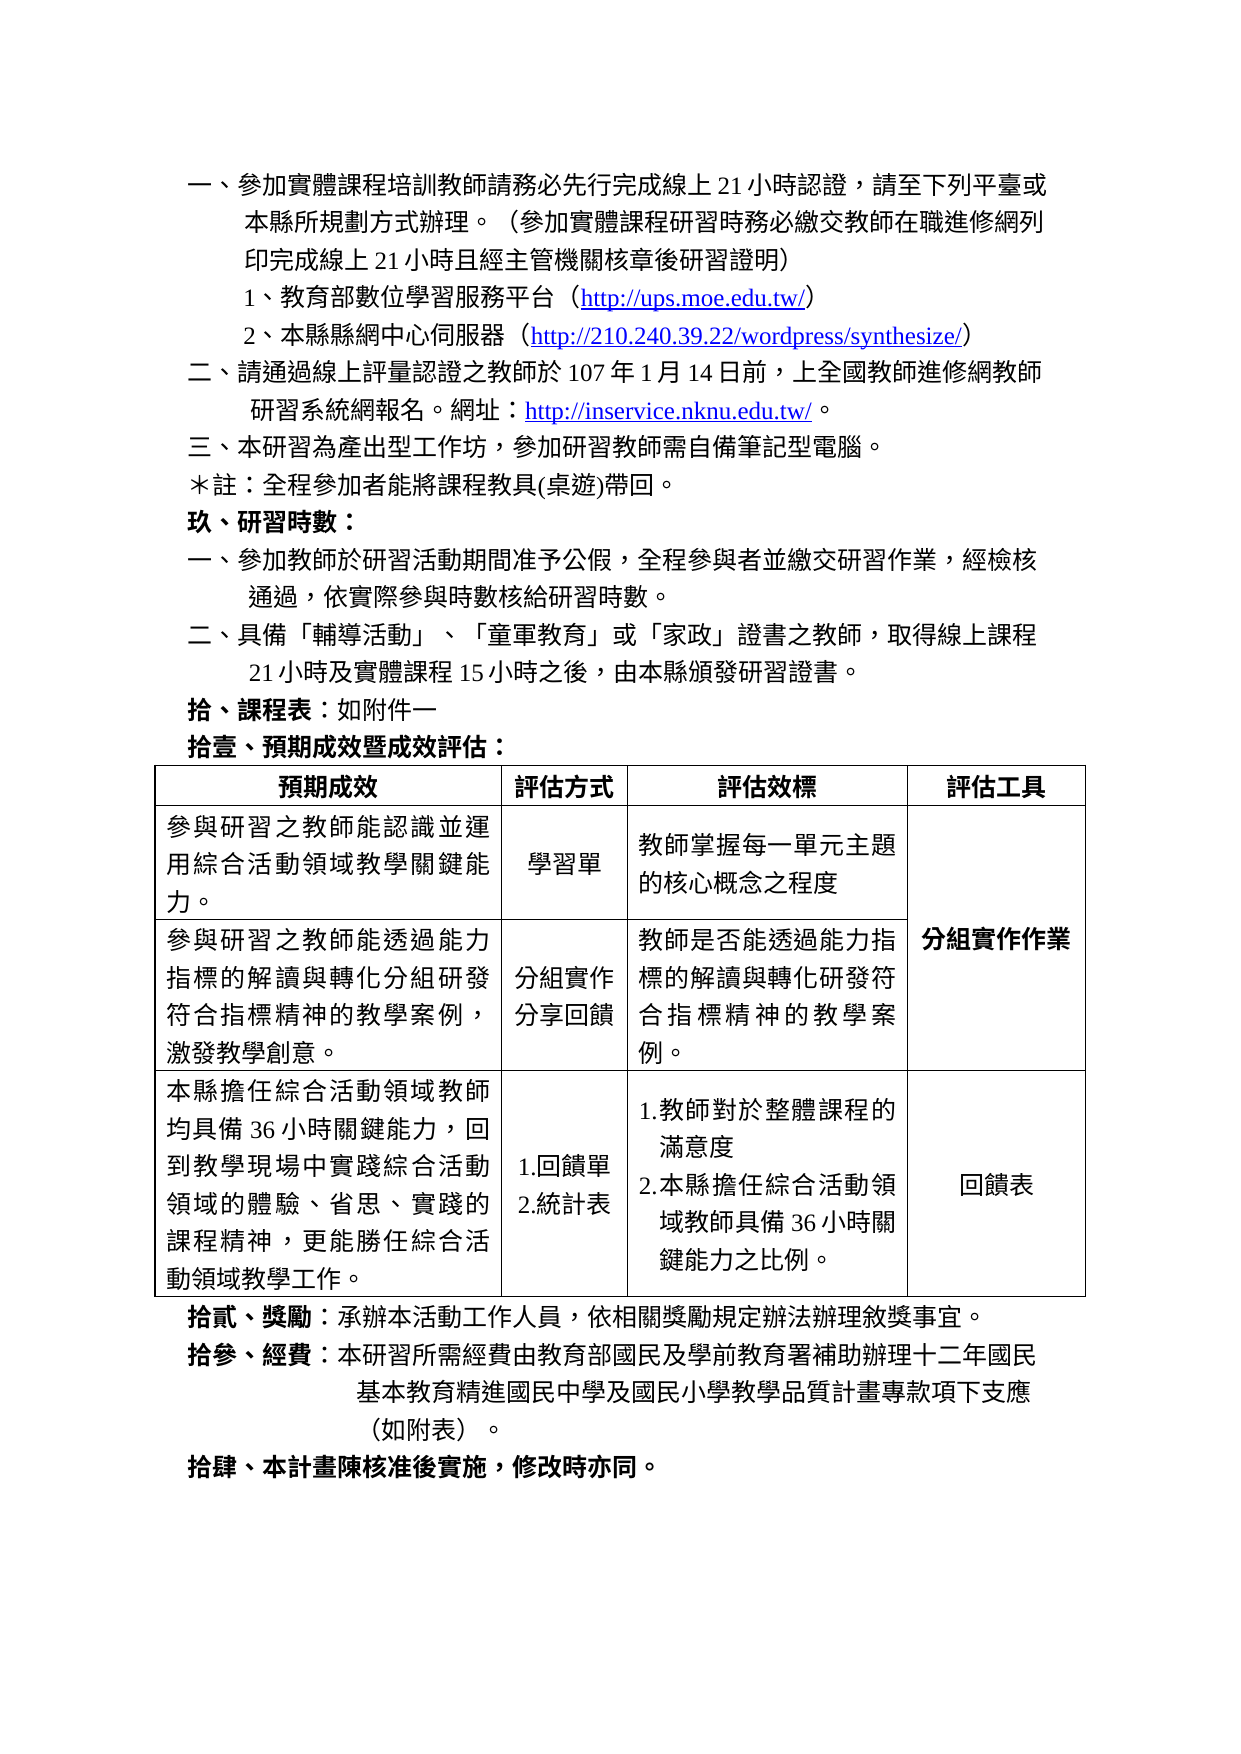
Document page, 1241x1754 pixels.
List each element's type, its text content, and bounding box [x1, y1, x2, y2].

text 1、教育部數位學習服務平台（http://ups.moe.edu.tw/） [187, 277, 1053, 314]
table_cell 分組實作分享回饋 [502, 920, 627, 1070]
table_cell 1.教師對於整體課程的滿意度 2.本縣擔任綜合活動領域教師具備36小時關鍵能力之比例。 [628, 1071, 907, 1296]
table_cell 分組實作作業 [908, 806, 1085, 1070]
text 二、請通過線上評量認證之教師於107年1月14日前，上全國教師進修網教師研習系統網報名。網址：http://inservice.nknu.edu.tw/。 [187, 352, 1053, 427]
table_header 評估效標 [628, 766, 907, 805]
text 2、本縣縣網中心伺服器（http://210.240.39.22/wordpress/synthesize/） [187, 314, 1053, 352]
text 拾、課程表：如附件一 [187, 689, 1053, 727]
table_header 評估工具 [908, 766, 1085, 805]
text 二、具備「輔導活動」、「童軍教育」或「家政」證書之教師，取得線上課程21小時及實體課程15小時之後，由本縣頒發研習證書。 [187, 614, 1053, 689]
text 三、本研習為產出型工作坊，參加研習教師需自備筆記型電腦。 [187, 427, 1053, 464]
table_cell 教師掌握每一單元主題的核心概念之程度 [628, 806, 907, 919]
table_cell 本縣擔任綜合活動領域教師均具備36小時關鍵能力，回到教學現場中實踐綜合活動領域的體驗、省思、實踐的課程精神，更能勝任綜合活動領域教學工作。 [156, 1071, 501, 1296]
table_cell 1.回饋單 2.統計表 [502, 1071, 627, 1296]
table_cell 教師是否能透過能力指標的解讀與轉化研發符合指標精神的教學案例。 [628, 920, 907, 1070]
table_cell 回饋表 [908, 1071, 1085, 1296]
table_cell 學習單 [502, 806, 627, 919]
table_cell 參與研習之教師能透過能力指標的解讀與轉化分組研發符合指標精神的教學案例，激發教學創意。 [156, 920, 501, 1070]
text 玖、研習時數： [187, 502, 1053, 539]
text 一、參加教師於研習活動期間准予公假，全程參與者並繳交研習作業，經檢核通過，依實際參與時數核給研習時數。 [187, 539, 1053, 614]
table_header 預期成效 [156, 766, 501, 805]
text 拾貳、獎勵：承辦本活動工作人員，依相關獎勵規定辦法辦理敘獎事宜。 [187, 1297, 1053, 1334]
text 拾參、經費：本研習所需經費由教育部國民及學前教育署補助辦理十二年國民基本教育精進國民中學及國民小學教學品質計畫專款項下支應（如附表）。 [187, 1334, 1053, 1447]
text 拾肆、本計畫陳核准後實施，修改時亦同。 [187, 1447, 1053, 1484]
text 一、參加實體課程培訓教師請務必先行完成線上21小時認證，請至下列平臺或本縣所規劃方式辦理。（參加實體課程研習時務必繳交教師在職進修網列印完成線上21小時且經主管機關核章後研習證明） [187, 164, 1053, 277]
table_cell 參與研習之教師能認識並運用綜合活動領域教學關鍵能力。 [156, 806, 501, 919]
text ＊註：全程參加者能將課程教具(桌遊)帶回。 [187, 464, 1053, 502]
table_header 評估方式 [502, 766, 627, 805]
text 拾壹、預期成效暨成效評估： [187, 727, 1053, 764]
